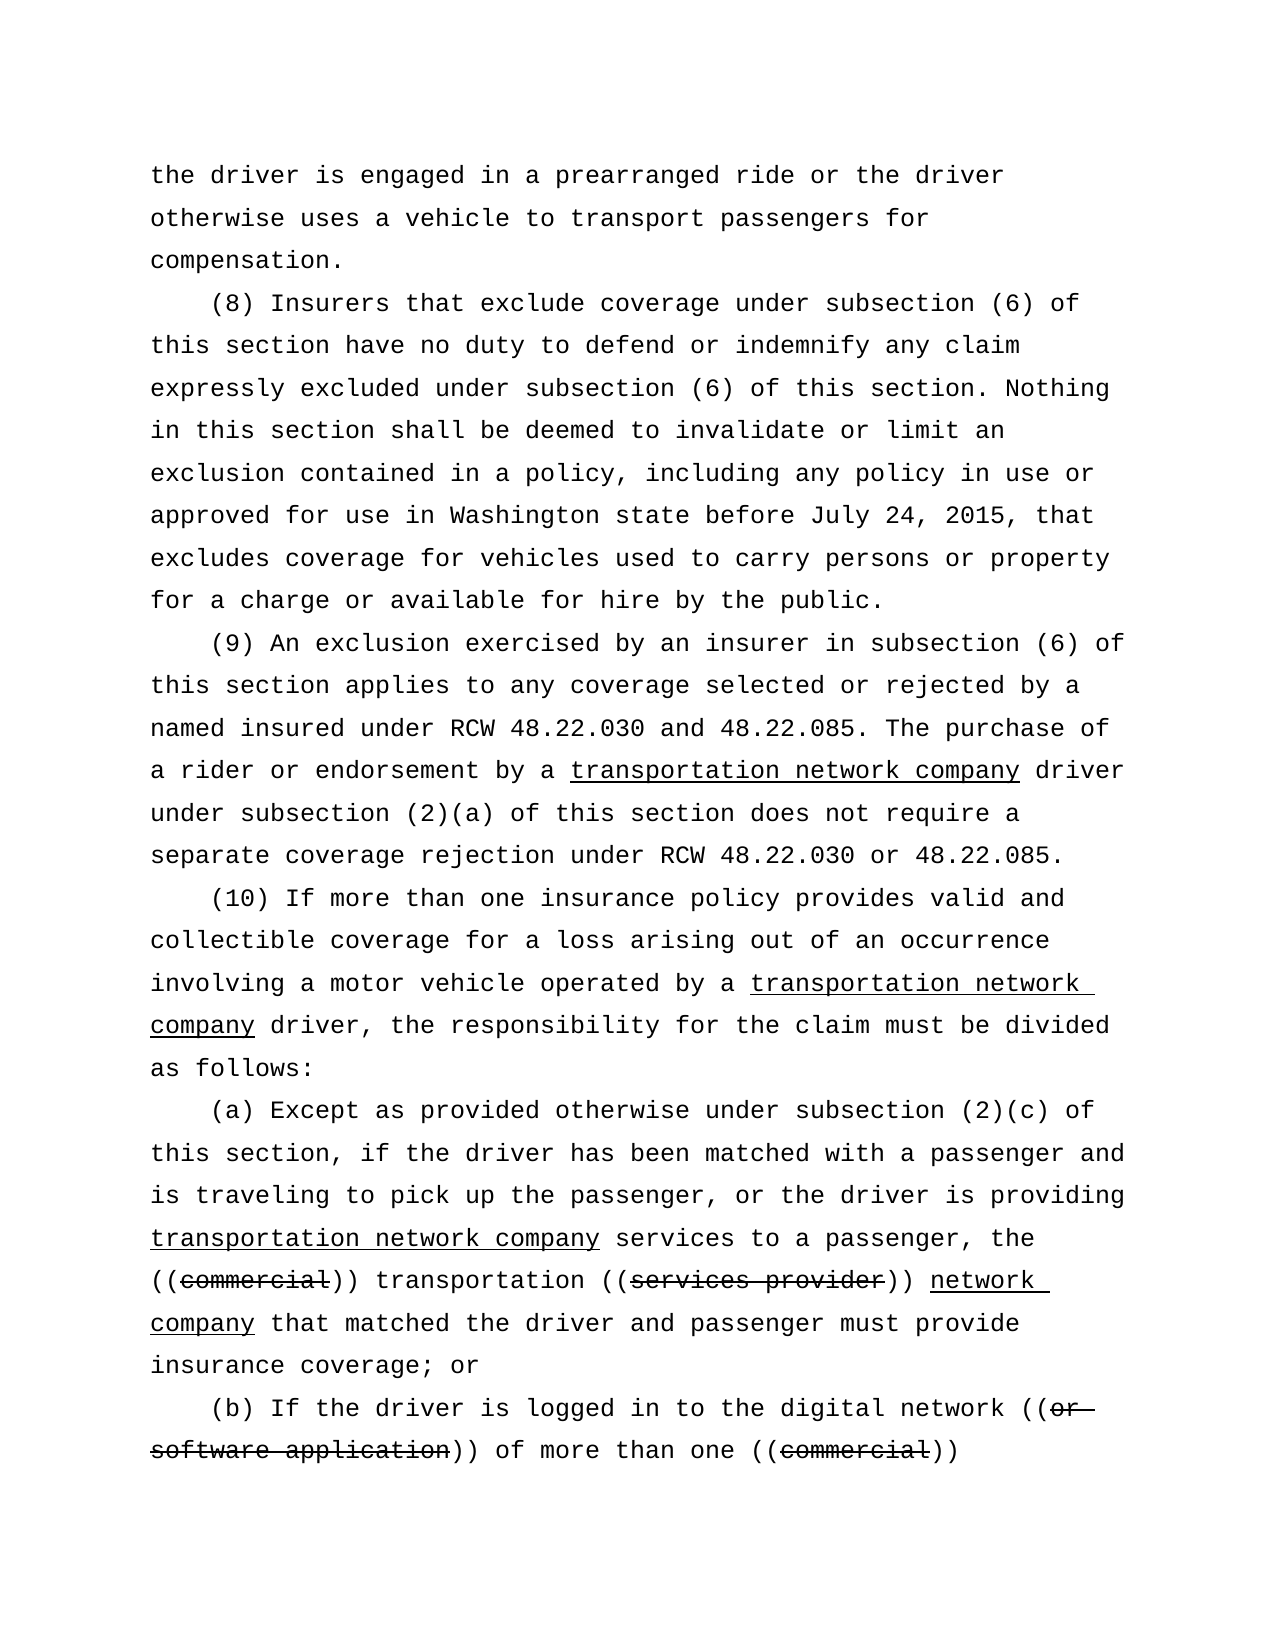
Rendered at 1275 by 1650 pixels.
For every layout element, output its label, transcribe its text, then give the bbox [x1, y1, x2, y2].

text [150, 1382, 1125, 1467]
text (10) If more than one insurance policy provides valid and collectible coverage for a loss arising out of an occurrence involving a motor vehicle operated by a transportation network company driver, the responsibility for the claim must be divided as follows: [150, 872, 1125, 1085]
text (9) An exclusion exercised by an insurer in subsection (6) of this section applies to any coverage selected or rejected by a named insured under RCW 48.22.030 and 48.22.085. The purchase of a rider or endorsement by a transportation network company driver under subsection (2)(a) of this section does not require a separate coverage rejection under RCW 48.22.030 or 48.22.085. [150, 617, 1125, 872]
text (a) Except as provided otherwise under subsection (2)(c) of this section, if the driver has been matched with a passenger and is traveling to pick up the passenger, or the driver is providing transportation network company services to a passenger, the ((commercial)) transportation ((services provider)) network company that matched the driver and passenger must provide insurance coverage; or [150, 1085, 1125, 1382]
text (8) Insurers that exclude coverage under subsection (6) of this section have no duty to defend or indemnify any claim expressly excluded under subsection (6) of this section. Nothing in this section shall be deemed to invalidate or limit an exclusion contained in a policy, including any policy in use or approved for use in Washington state before July 24, 2015, that excludes coverage for vehicles used to carry persons or property for a charge or available for hire by the public. [150, 277, 1125, 617]
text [150, 150, 1125, 277]
